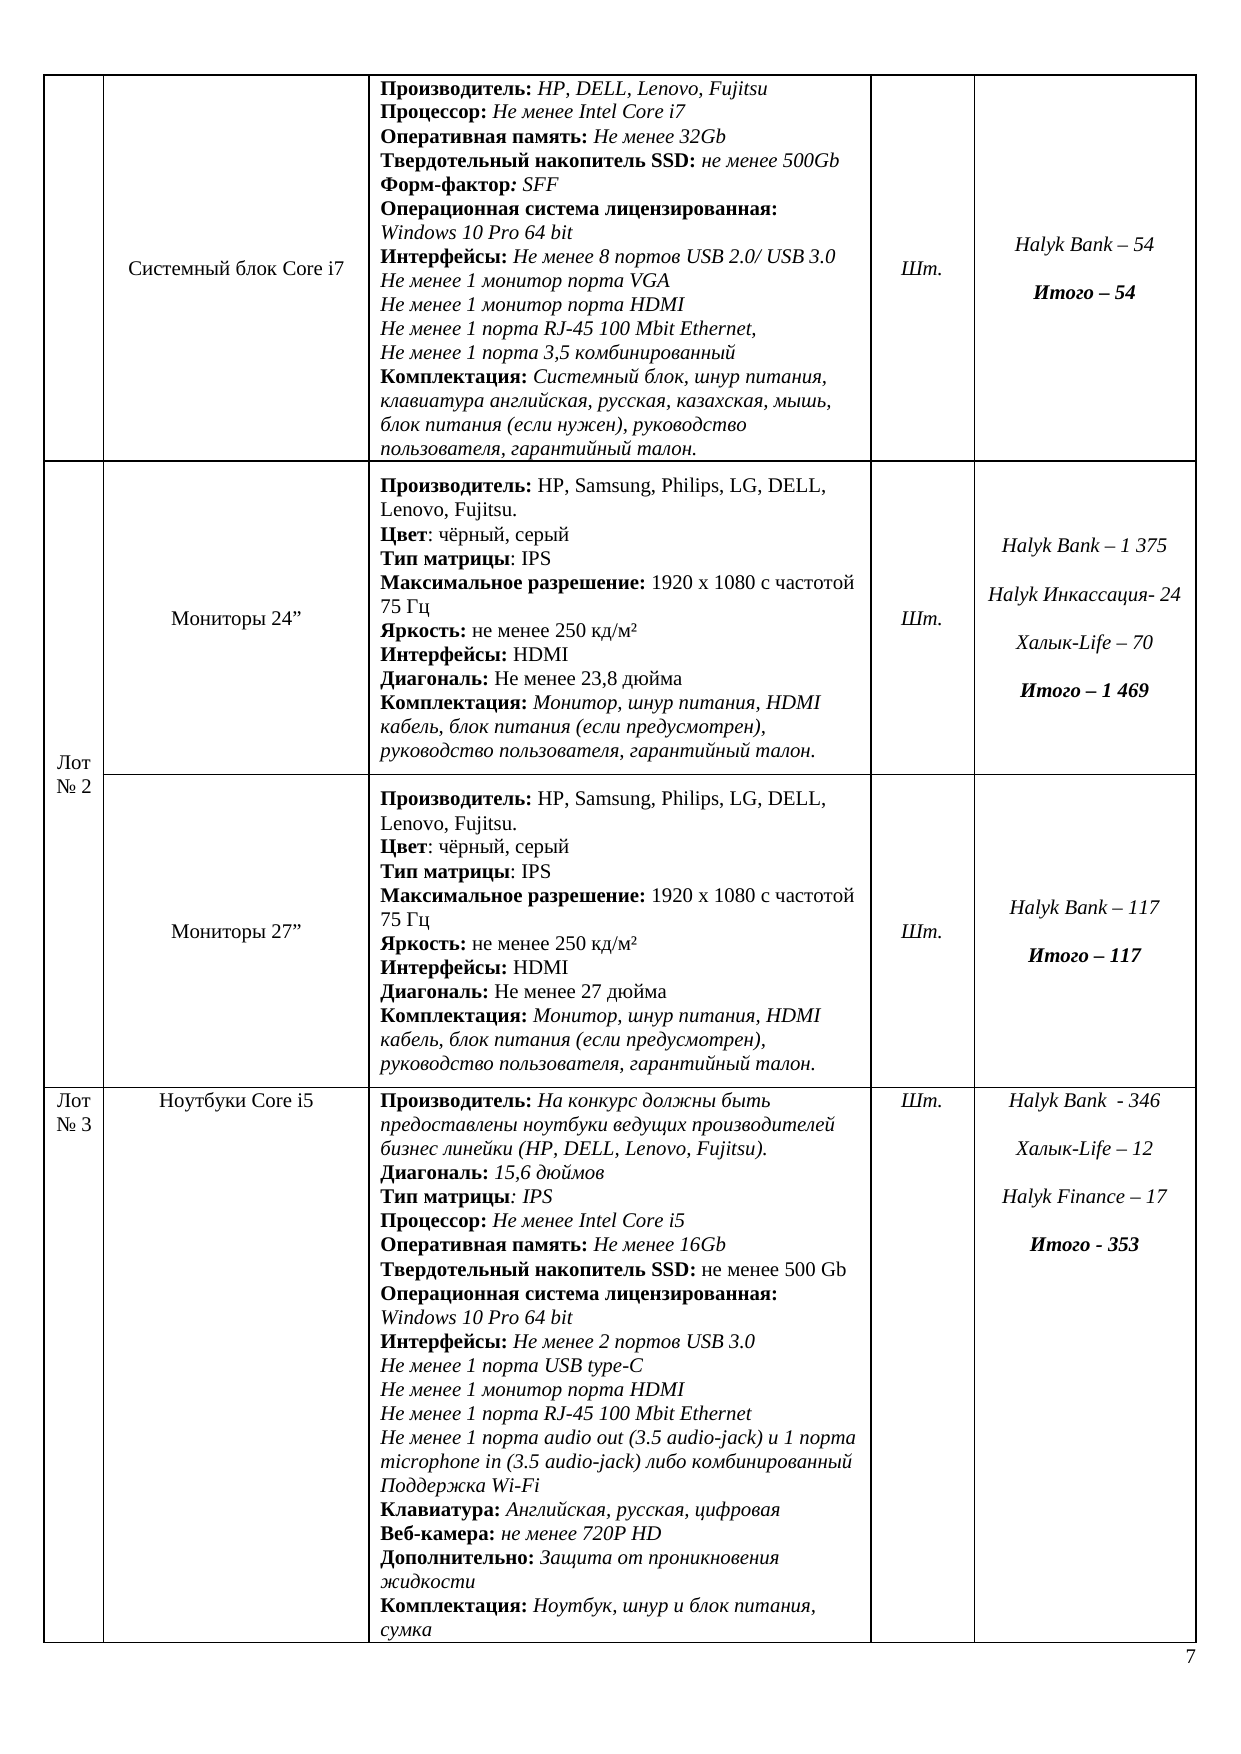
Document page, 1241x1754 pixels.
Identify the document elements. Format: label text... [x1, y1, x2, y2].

table_cell Мониторы 24” [104, 462, 368, 773]
table_cell Шт. [872, 76, 974, 460]
table_cell Ноутбуки Core i5 [104, 1088, 368, 1641]
table_cell Системный блок Core i7 [104, 76, 368, 460]
table_cell Halyk Bank – 1 375 Halyk Инкассация- 24 Халык-Life – 70 Итого – 1 469 [975, 462, 1195, 773]
table_cell Шт. [872, 775, 974, 1086]
table_cell Halyk Bank – 54 Итого – 54 [975, 76, 1195, 460]
table_cell Производитель: HP, Samsung, Philips, LG, DELL, Lenovo, Fujitsu. Цвет: чёрный, серый Тип матрицы: IPS Максимальное разрешение: 1920 x 1080 с частотой 75 Гц Яркость: не менее 250 кд/м² Интерфейсы: HDMI Диагональ: Не менее 27 дюйма Комплектация: Монитор, шнур питания, HDMI кабель, блок питания (если предусмотрен), руководство пользователя, гарантийный талон. [370, 775, 870, 1086]
table_cell Лот № 2 [45, 462, 103, 1086]
table_cell Halyk Bank - 346 Халык-Life – 12 Halyk Finance – 17 Итого - 353 [975, 1088, 1195, 1641]
table_cell Шт. [872, 462, 974, 773]
table_cell Производитель: HP, Samsung, Philips, LG, DELL, Lenovo, Fujitsu. Цвет: чёрный, серый Тип матрицы: IPS Максимальное разрешение: 1920 x 1080 с частотой 75 Гц Яркость: не менее 250 кд/м² Интерфейсы: HDMI Диагональ: Не менее 23,8 дюйма Комплектация: Монитор, шнур питания, HDMI кабель, блок питания (если предусмотрен), руководство пользователя, гарантийный талон. [370, 462, 870, 773]
table_cell Производитель: На конкурс должны быть предоставлены ноутбуки ведущих производителей бизнес линейки (HP, DELL, Lenovo, Fujitsu). Диагональ: 15,6 дюймов Тип матрицы: IPS Процессор: Не менее Intel Core i5 Оперативная память: Не менее 16Gb Твердотельный накопитель SSD: не менее 500 Gb Операционная система лицензированная: Windows 10 Pro 64 bit Интерфейсы: Не менее 2 портов USB 3.0 Не менее 1 порта USB type-C Не менее 1 монитор порта HDMI Не менее 1 порта RJ-45 100 Mbit Ethernet Не менее 1 порта audio out (3.5 audio-jack) и 1 порта microphone in (3.5 audio-jack) либо комбинированный Поддержка Wi-Fi Клавиатура: Английская, русская, цифровая Веб-камера: не менее 720P HD Дополнительно: Защита от проникновения жидкости Комплектация: Ноутбук, шнур и блок питания, сумка [370, 1088, 870, 1641]
table_cell Лот № 3 [45, 1088, 103, 1641]
table_cell Шт. [872, 1088, 974, 1641]
table_cell Halyk Bank – 117 Итого – 117 [975, 775, 1195, 1086]
table_cell Производитель: HP, DELL, Lenovo, Fujitsu Процессор: Не менее Intel Core i7 Оперативная память: Не менее 32Gb Твердотельный накопитель SSD: не менее 500Gb Форм-фактор: SFF Операционная система лицензированная: Windows 10 Pro 64 bit Интерфейсы: Не менее 8 портов USB 2.0/ USB 3.0 Не менее 1 монитор порта VGA Не менее 1 монитор порта HDMI Не менее 1 порта RJ-45 100 Mbit Ethernet, Не менее 1 порта 3,5 комбинированный Комплектация: Системный блок, шнур питания, клавиатура английская, русская, казахская, мышь, блок питания (если нужен), руководство пользователя, гарантийный талон. [370, 76, 870, 460]
table_cell Мониторы 27” [104, 775, 368, 1086]
